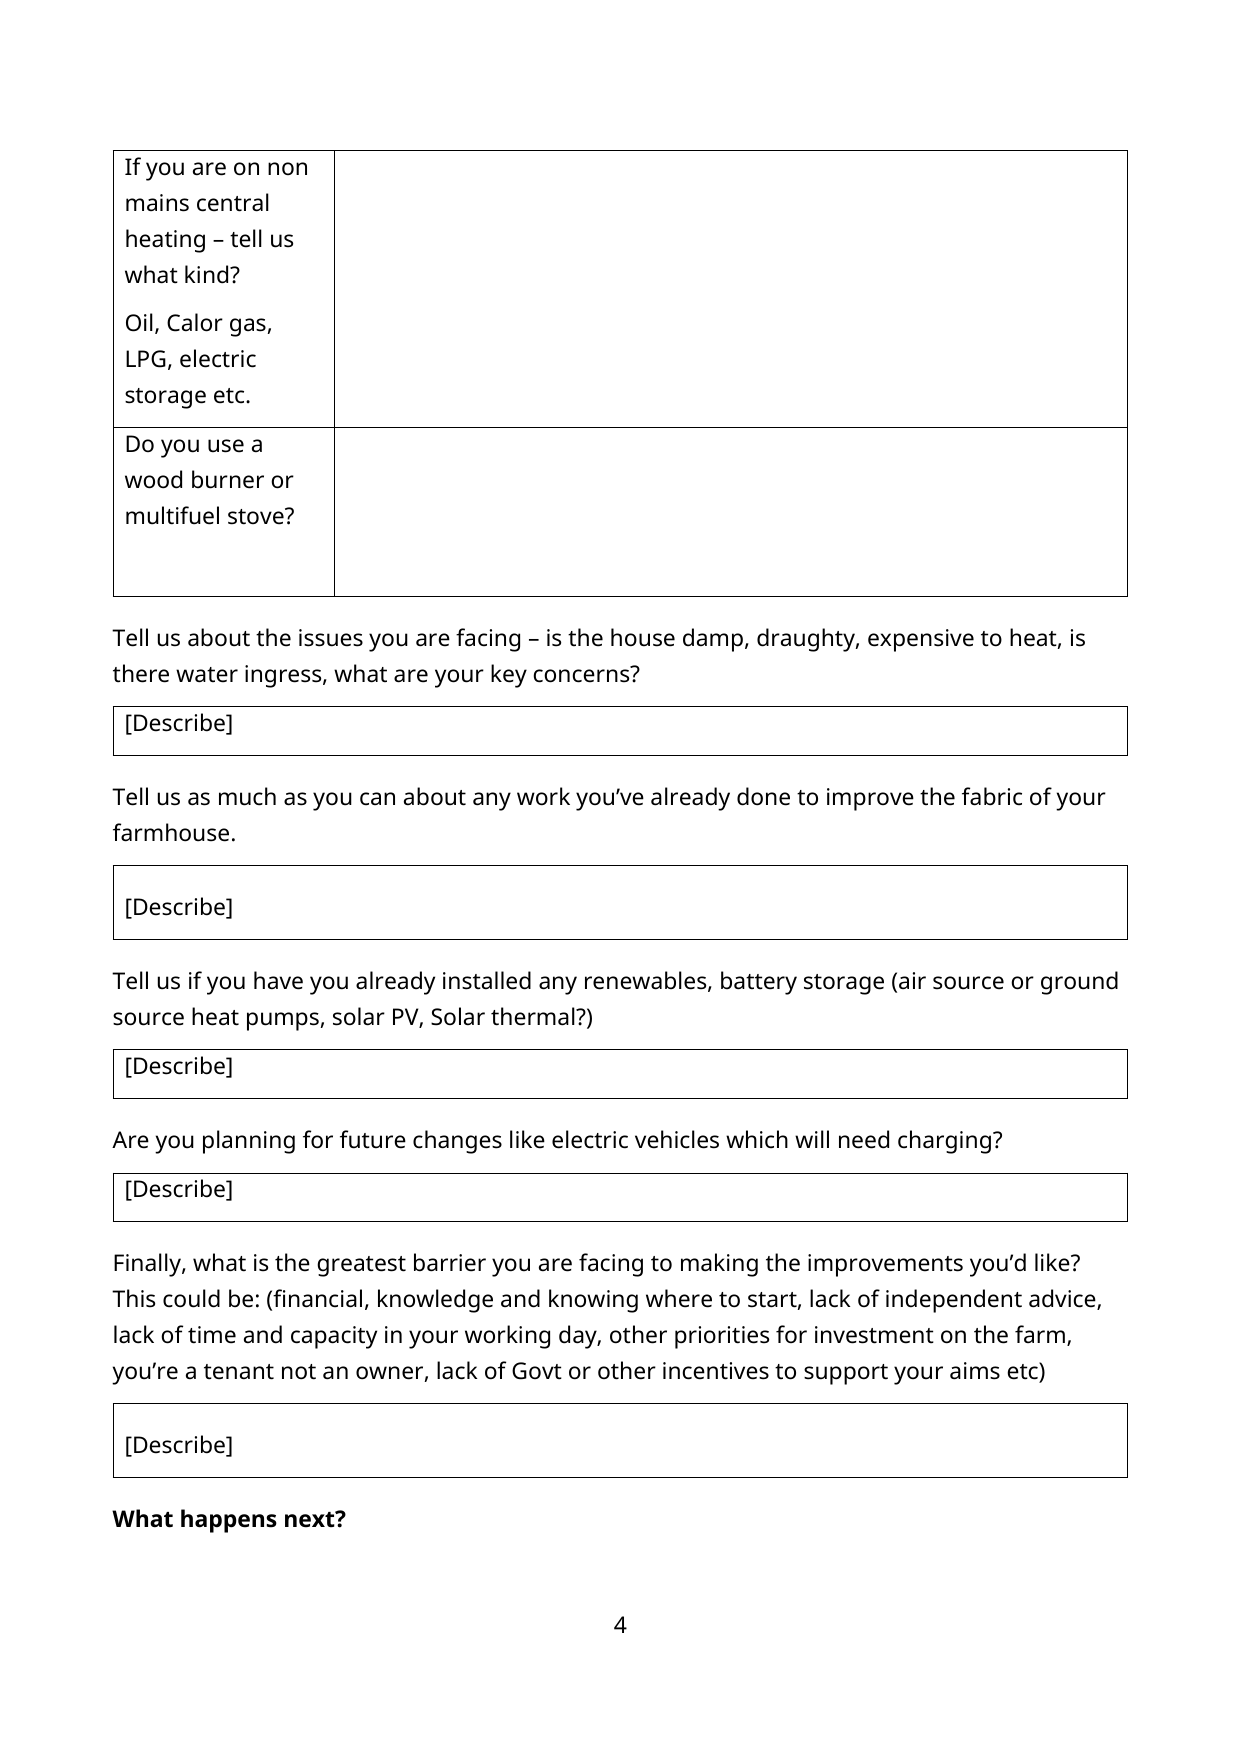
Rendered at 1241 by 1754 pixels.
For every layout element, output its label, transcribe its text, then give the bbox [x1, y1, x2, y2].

table_header [Describe] [114, 1174, 1127, 1221]
table_cell [335, 428, 1127, 596]
table_cell [335, 151, 1127, 427]
text Finally, what is the greatest barrier you are facing to making the improvements you’d like? This could be: (financial, knowledge and knowing where to start, lack of independent advice, lack of time and capacity in your working day, other priorities for investment on the farm, you’re a tenant not an owner, lack of Govt or other incentives to support your aims etc) [112, 1247, 1128, 1386]
text Are you planning for future changes like electric vehicles which will need charging? [112, 1124, 1128, 1155]
table_cell Do you use a wood burner or multifuel stove? [114, 428, 334, 596]
text What happens next? [112, 1503, 1128, 1534]
table_header [Describe] [114, 1404, 1127, 1477]
table_header [Describe] [114, 1050, 1127, 1098]
text Tell us as much as you can about any work you’ve already done to improve the fabric of your farmhouse. [112, 781, 1128, 848]
text Tell us if you have you already installed any renewables, battery storage (air source or ground source heat pumps, solar PV, Solar thermal?) [112, 965, 1128, 1032]
table_header [Describe] [114, 707, 1127, 755]
table_header [Describe] [114, 866, 1127, 939]
text Tell us about the issues you are facing – is the house damp, draughty, expensive to heat, is there water ingress, what are your key concerns? [112, 622, 1128, 689]
table_cell If you are on non mains central heating – tell us what kind? Oil, Calor gas, LPG, electric storage etc. [114, 151, 334, 427]
